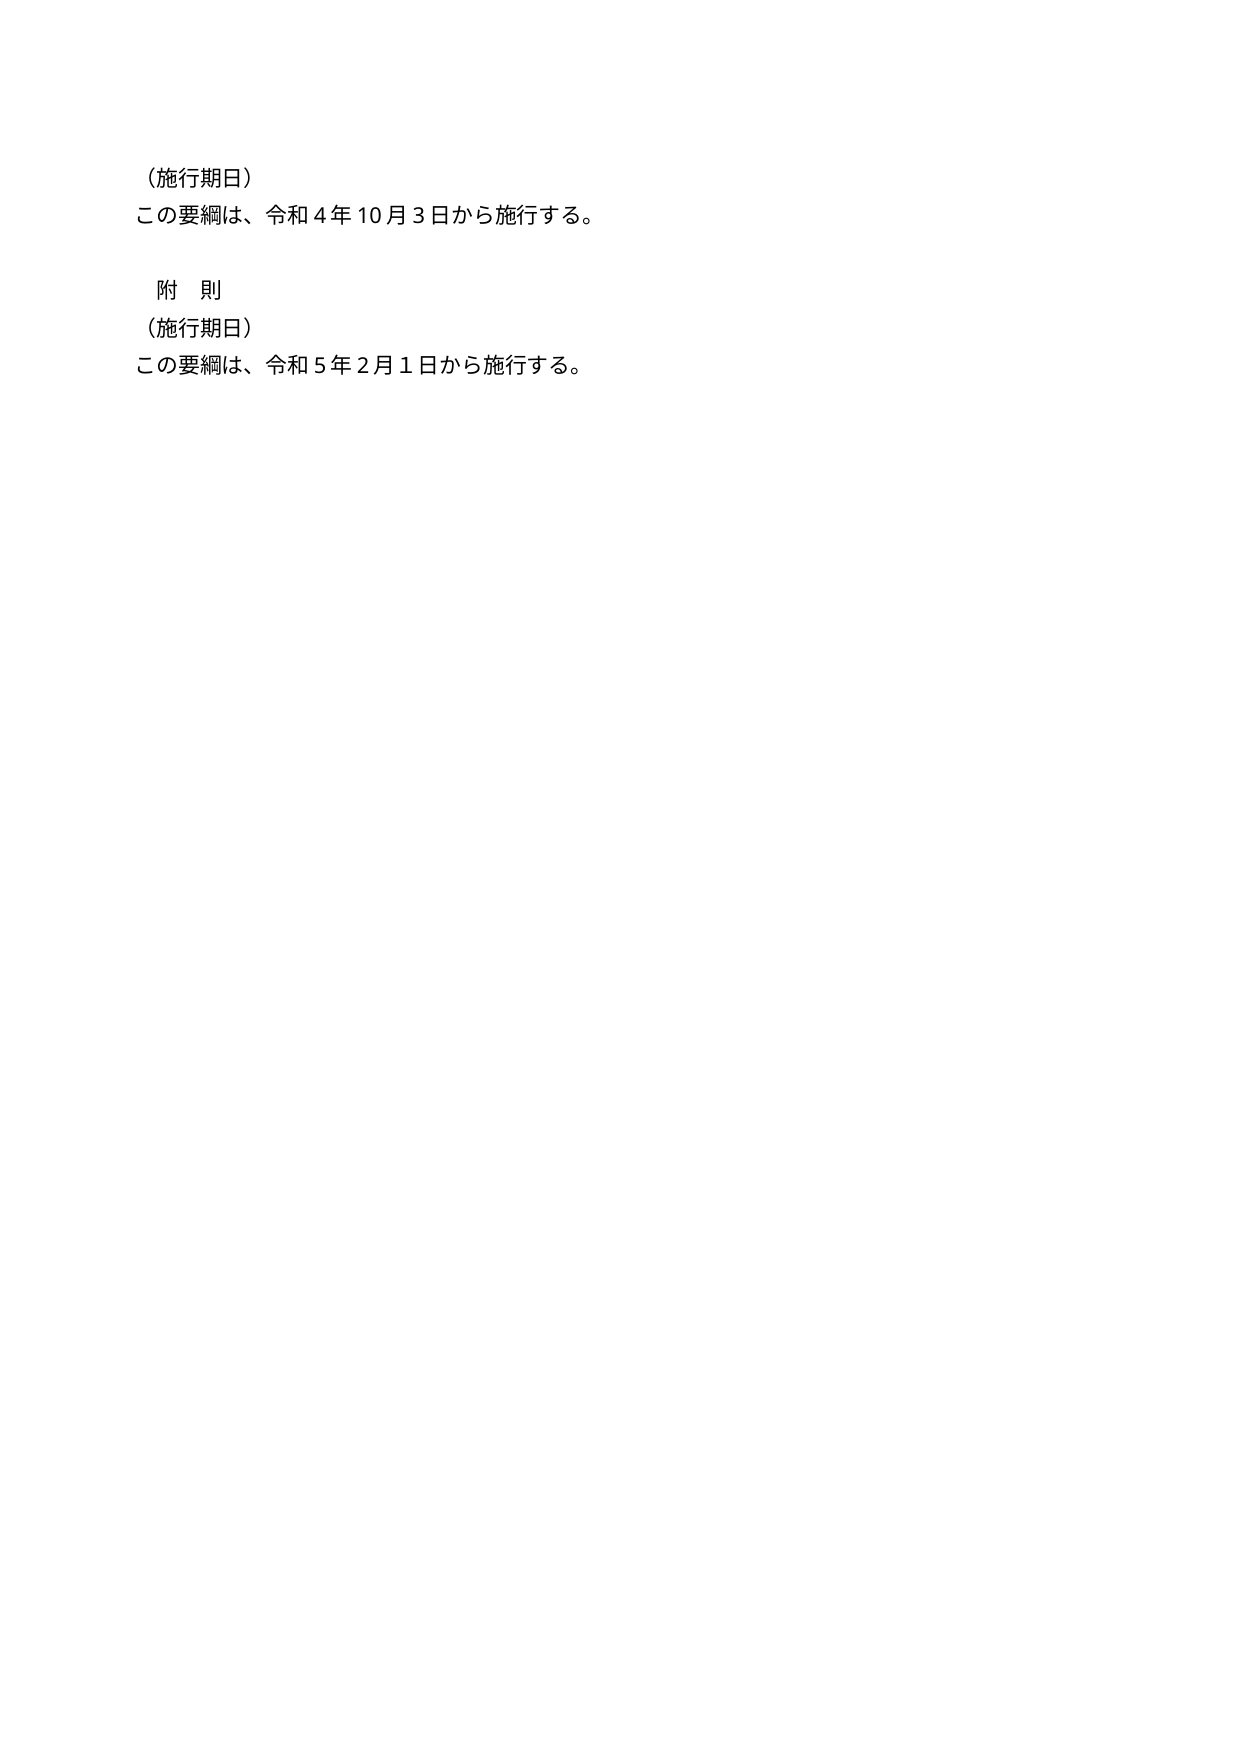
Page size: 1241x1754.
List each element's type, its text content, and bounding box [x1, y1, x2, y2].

text （施行期日） [112, 158, 1128, 195]
text この要綱は、令和5年2月１日から施行する。 [112, 345, 1128, 383]
text この要綱は、令和4年10月3日から施行する。 [112, 195, 1128, 233]
text 附 則 [112, 270, 1128, 308]
text （施行期日） [112, 308, 1128, 345]
